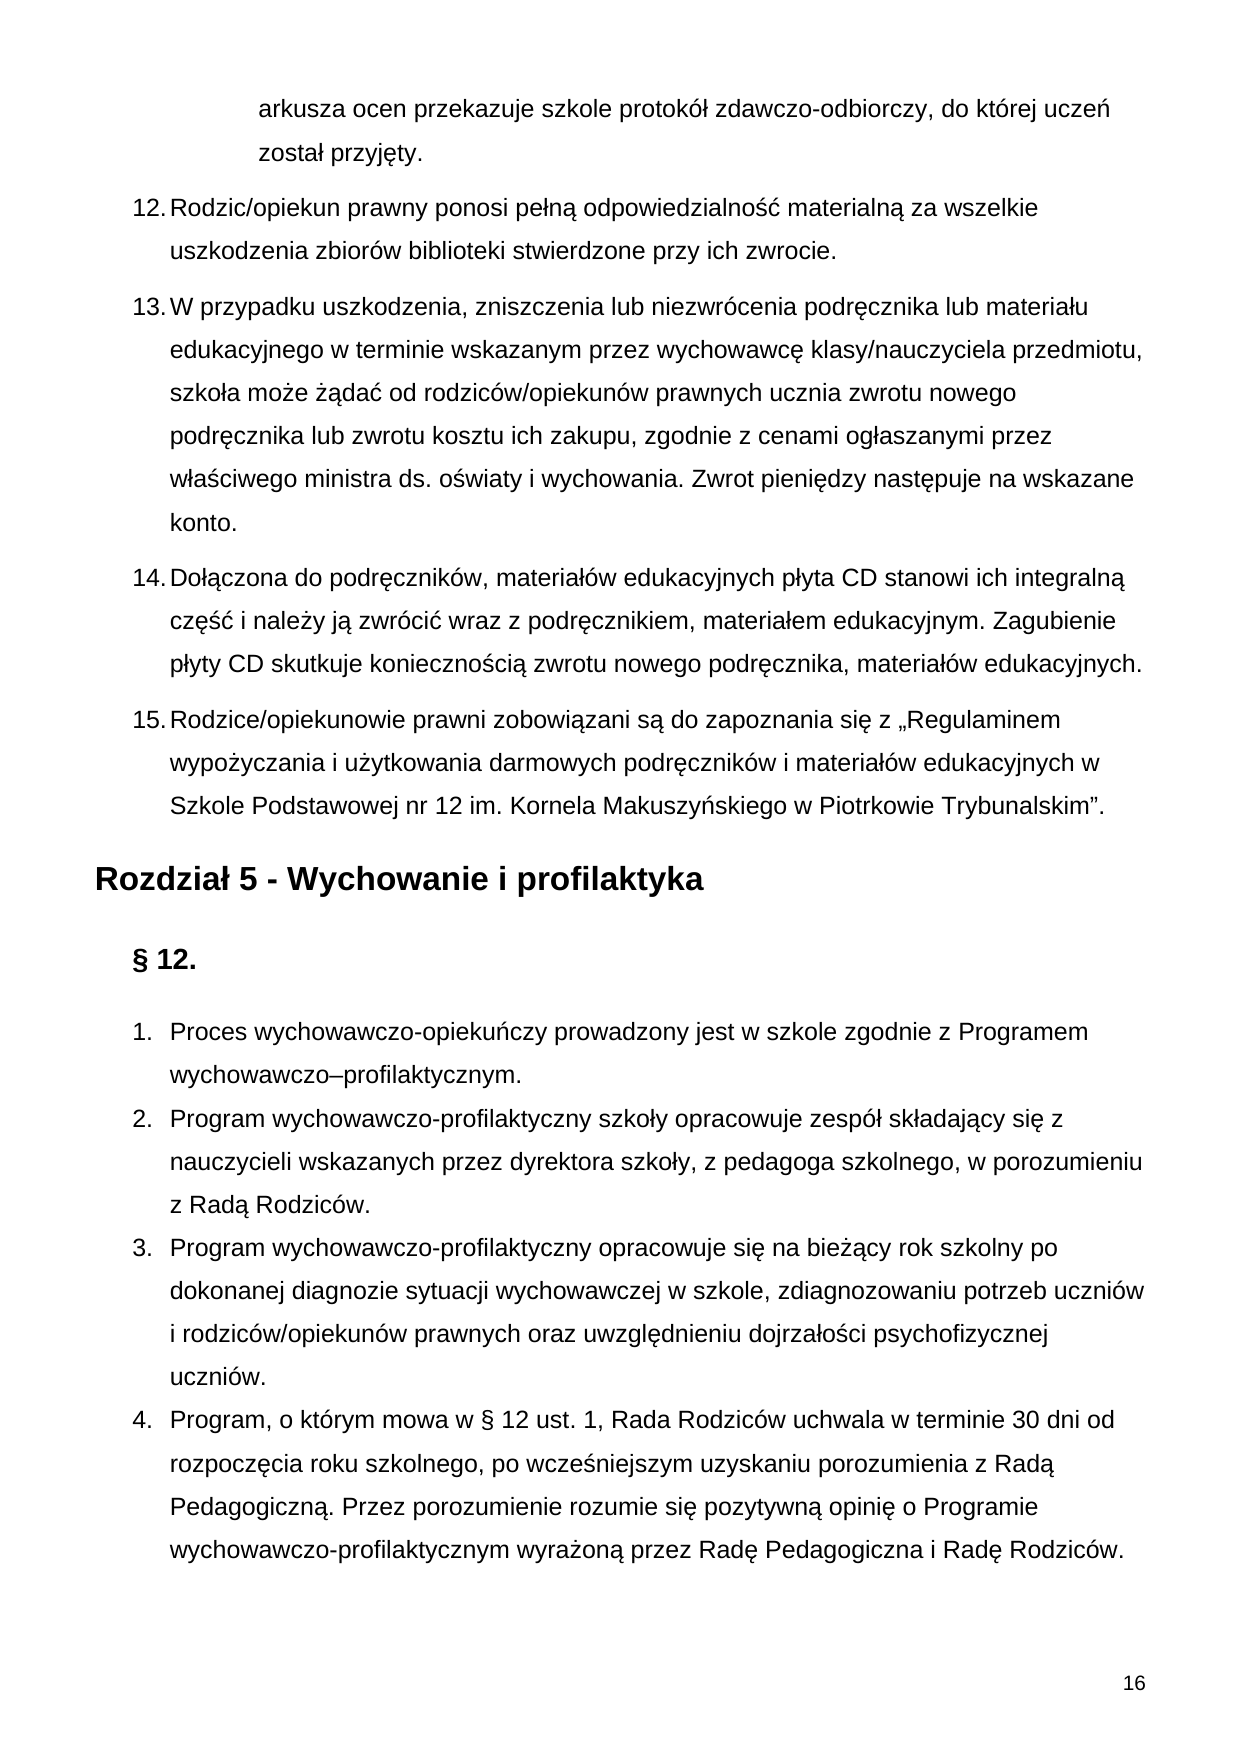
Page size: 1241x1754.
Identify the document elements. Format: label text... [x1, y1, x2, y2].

list Dołączona do podręczników, materiałów edukacyjnych płyta CD stanowi ich integralną część i należy ją zwrócić wraz z podręcznikiem, materiałem edukacyjnym. Zagubienie płyty CD skutkuje koniecznością zwrotu nowego podręcznika, materiałów edukacyjnych. [132, 563, 1146, 678]
list Rodzice/opiekunowie prawni zobowiązani są do zapoznania się z „Regulaminem wypożyczania i użytkowania darmowych podręczników i materiałów edukacyjnych w Szkole Podstawowej nr 12 im. Kornela Makuszyńskiego w Piotrkowie Trybunalskim”. [132, 705, 1146, 820]
list Program wychowawczo-profilaktyczny szkoły opracowuje zespół składający się z nauczycieli wskazanych przez dyrektora szkoły, z pedagoga szkolnego, w porozumieniu z Radą Rodziców. [132, 1104, 1146, 1219]
list W przypadku uszkodzenia, zniszczenia lub niezwrócenia podręcznika lub materiału edukacyjnego w terminie wskazanym przez wychowawcę klasy/nauczyciela przedmiotu, szkoła może żądać od rodziców/opiekunów prawnych ucznia zwrotu nowego podręcznika lub zwrotu kosztu ich zakupu, zgodnie z cenami ogłaszanymi przez właściwego ministra ds. oświaty i wychowania. Zwrot pieniędzy następuje na wskazane konto. [132, 292, 1146, 536]
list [221, 94, 1146, 166]
list Program, o którym mowa w § 12 ust. 1, Rada Rodziców uchwala w terminie 30 dni od rozpoczęcia roku szkolnego, po wcześniejszym uzyskaniu porozumienia z Radą Pedagogiczną. Przez porozumienie rozumie się pozytywną opinię o Programie wychowawczo-profilaktycznym wyrażoną przez Radę Pedagogiczna i Radę Rodziców. [132, 1406, 1146, 1564]
subtitle Rozdział 5 - Wychowanie i profilaktyka [94, 859, 1146, 898]
list Program wychowawczo-profilaktyczny opracowuje się na bieżący rok szkolny po dokonanej diagnozie sytuacji wychowawczej w szkole, zdiagnozowaniu potrzeb uczniów i rodziców/opiekunów prawnych oraz uwzględnieniu dojrzałości psychofizycznej uczniów. [132, 1233, 1146, 1391]
list Rodzic/opiekun prawny ponosi pełną odpowiedzialność materialną za wszelkie uszkodzenia zbiorów biblioteki stwierdzone przy ich zwrocie. [132, 193, 1146, 265]
list Proces wychowawczo-opiekuńczy prowadzony jest w szkole zgodnie z Programem wychowawczo–profilaktycznym. [132, 1017, 1146, 1089]
